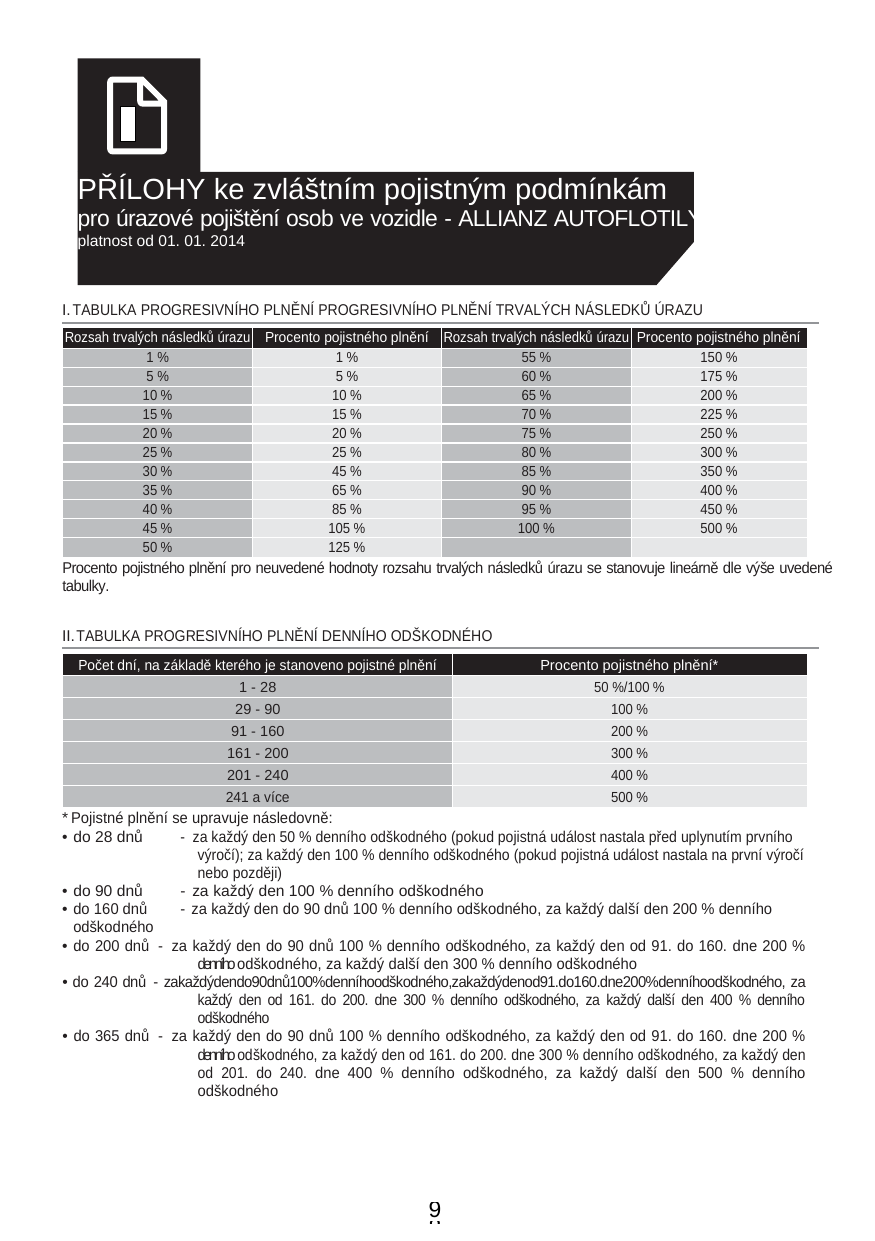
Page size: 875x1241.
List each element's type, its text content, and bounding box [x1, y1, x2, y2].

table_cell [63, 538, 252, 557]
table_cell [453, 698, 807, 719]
list Pojistné plnění se upravuje následovně: [62, 809, 837, 827]
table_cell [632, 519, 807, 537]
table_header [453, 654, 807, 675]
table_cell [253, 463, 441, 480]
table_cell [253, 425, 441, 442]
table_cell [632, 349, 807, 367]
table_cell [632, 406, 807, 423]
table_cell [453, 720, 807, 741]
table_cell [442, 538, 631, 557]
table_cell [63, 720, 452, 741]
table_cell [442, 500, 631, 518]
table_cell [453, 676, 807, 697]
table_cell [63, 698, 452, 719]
list TABULKA PROGRESIVNÍHO PLNĚNÍ PROGRESIVNÍHO PLNĚNÍ TRVALÝCH NÁSLEDKŮ ÚRAZU [62, 301, 837, 319]
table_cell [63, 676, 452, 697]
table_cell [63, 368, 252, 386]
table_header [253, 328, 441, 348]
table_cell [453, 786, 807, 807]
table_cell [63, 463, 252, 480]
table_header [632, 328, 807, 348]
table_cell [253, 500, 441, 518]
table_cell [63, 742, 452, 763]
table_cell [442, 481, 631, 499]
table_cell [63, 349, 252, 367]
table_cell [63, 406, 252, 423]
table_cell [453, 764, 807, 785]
text Procento pojistného plnění pro neuvedené hodnoty rozsahu trvalých následků úrazu se stanovuje lineárně dle výše uvedené tabulky. [62, 558, 837, 594]
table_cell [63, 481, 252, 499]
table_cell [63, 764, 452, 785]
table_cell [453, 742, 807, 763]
picture [121, 107, 135, 141]
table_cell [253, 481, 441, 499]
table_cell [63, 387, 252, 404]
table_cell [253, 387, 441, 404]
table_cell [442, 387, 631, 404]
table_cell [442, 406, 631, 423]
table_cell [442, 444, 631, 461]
list TABULKA PROGRESIVNÍHO PLNĚNÍ DENNÍHO ODŠKODNÉHO [62, 626, 837, 644]
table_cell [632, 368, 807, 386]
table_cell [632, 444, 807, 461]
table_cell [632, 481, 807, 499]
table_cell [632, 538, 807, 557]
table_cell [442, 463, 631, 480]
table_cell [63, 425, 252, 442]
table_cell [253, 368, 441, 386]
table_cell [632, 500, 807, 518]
list do 240 dnů - zakaždýdendo90dnů100%denníhoodškodného,zakaždýdenod91.do160.dne200%denníhoodškodného, za každý den od 161. do 200. dne 300 % denního odškodného, za každý další den 400 % denního odškodného [62, 973, 806, 1027]
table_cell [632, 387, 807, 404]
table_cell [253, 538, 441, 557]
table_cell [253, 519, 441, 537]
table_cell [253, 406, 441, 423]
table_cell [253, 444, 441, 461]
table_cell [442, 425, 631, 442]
list do 200 dnů - za každý den do 90 dnů 100 % denního odškodného, za každý den od 91. do 160. dne 200 % denního odškodného, za každý další den 300 % denního odškodného [62, 936, 806, 973]
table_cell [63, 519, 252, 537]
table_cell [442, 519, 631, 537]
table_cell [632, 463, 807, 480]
list do 90 dnů - za každý den 100 % denního odškodného [62, 882, 837, 900]
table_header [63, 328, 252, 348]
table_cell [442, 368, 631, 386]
list do 365 dnů - za každý den do 90 dnů 100 % denního odškodného, za každý den od 91. do 160. dne 200 % denního odškodného, za každý den od 161. do 200. dne 300 % denního odškodného, za každý den od 201. do 240. dne 400 % denního odškodného, za každý další den 500 % denního odškodného [62, 1027, 806, 1099]
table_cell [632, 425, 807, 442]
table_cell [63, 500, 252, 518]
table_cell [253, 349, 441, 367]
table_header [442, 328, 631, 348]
list do 160 dnů - za každý den do 90 dnů 100 % denního odškodného, za každý další den 200 % denního odškodného [62, 900, 837, 936]
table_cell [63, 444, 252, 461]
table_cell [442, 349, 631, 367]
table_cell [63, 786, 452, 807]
list do 28 dnů - za každý den 50 % denního odškodného (pokud pojistná událost nastala před uplynutím prvního výročí); za každý den 100 % denního odškodného (pokud pojistná událost nastala na první výročí nebo později) [62, 827, 806, 882]
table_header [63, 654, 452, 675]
